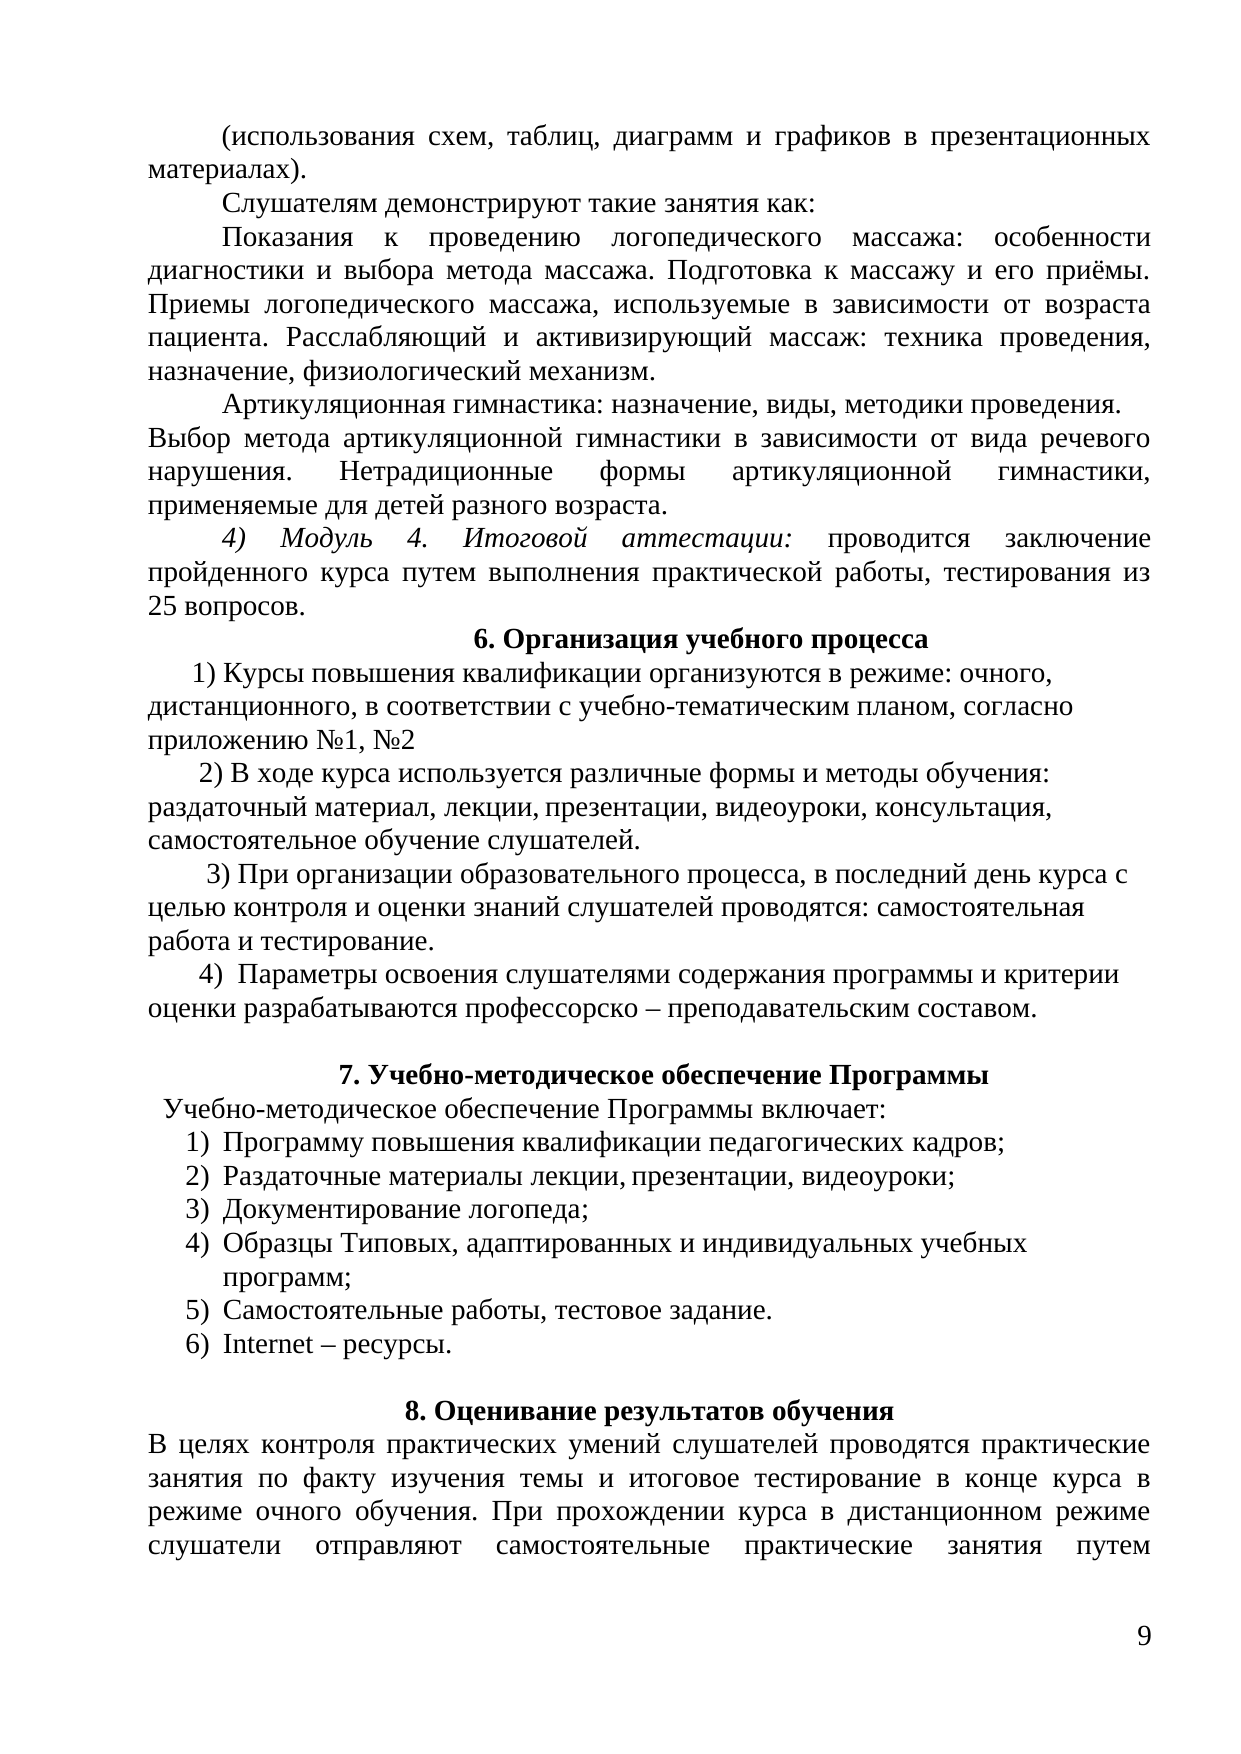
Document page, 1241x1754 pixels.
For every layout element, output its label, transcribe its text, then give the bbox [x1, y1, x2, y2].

text Выбор метода артикуляционной гимнастики в зависимости от вида речевого нарушения. Нетрадиционные формы артикуляционной гимнастики, применяемые для детей разного возраста. [148, 420, 1152, 521]
text 4) Модуль 4. Итоговой аттестации: проводится заключение пройденного курса путем выполнения практической работы, тестирования из 25 вопросов. [148, 521, 1152, 621]
list Документирование логопеда; [185, 1192, 1152, 1225]
list Internet – ресурсы. [185, 1326, 1152, 1359]
text дистанционного, в соответствии с учебно-тематическим планом, согласно приложению №1, №2 [148, 688, 1152, 755]
list Раздаточные материалы лекции, презентации, видеоуроки; [185, 1158, 1138, 1192]
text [148, 1426, 1152, 1561]
text 3) При организации образовательного процесса, в последний день курса с целью контроля и оценки знаний слушателей проводятся: самостоятельная работа и тестирование. [148, 856, 1152, 957]
text 7. Учебно-методическое обеспечение Программы [338, 1057, 1152, 1091]
text 6. Организация учебного процесса [473, 621, 1152, 655]
text 4) Параметры освоения слушателями содержания программы и критерии оценки разрабатываются профессорско – преподавательским составом. [148, 957, 1152, 1024]
text Учебно-методическое обеспечение Программы включает: [162, 1091, 1152, 1124]
text 8. Оценивание результатов обучения [148, 1393, 1152, 1426]
list Программу повышения квалификации педагогических кадров; [185, 1124, 1152, 1158]
list Образцы Типовых, адаптированных и индивидуальных учебных программ; [185, 1225, 1152, 1292]
text Артикуляционная гимнастика: назначение, виды, методики проведения. [148, 386, 1152, 420]
text Показания к проведению логопедического массажа: особенности диагностики и выбора метода массажа. Подготовка к массажу и его приёмы. Приемы логопедического массажа, используемые в зависимости от возраста пациента. Расслабляющий и активизирующий массаж: техника проведения, назначение, физиологический механизм. [148, 219, 1152, 386]
text 2) В ходе курса используется различные формы и методы обучения: раздаточный материал, лекции, презентации, видеоуроки, консультация, самостоятельное обучение слушателей. [148, 755, 1152, 856]
text Слушателям демонстрируют такие занятия как: [148, 185, 1152, 219]
list Самостоятельные работы, тестовое задание. [185, 1292, 1152, 1326]
text 1) Курсы повышения квалификации организуются в режиме: очного, [148, 655, 1152, 688]
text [148, 118, 1152, 185]
